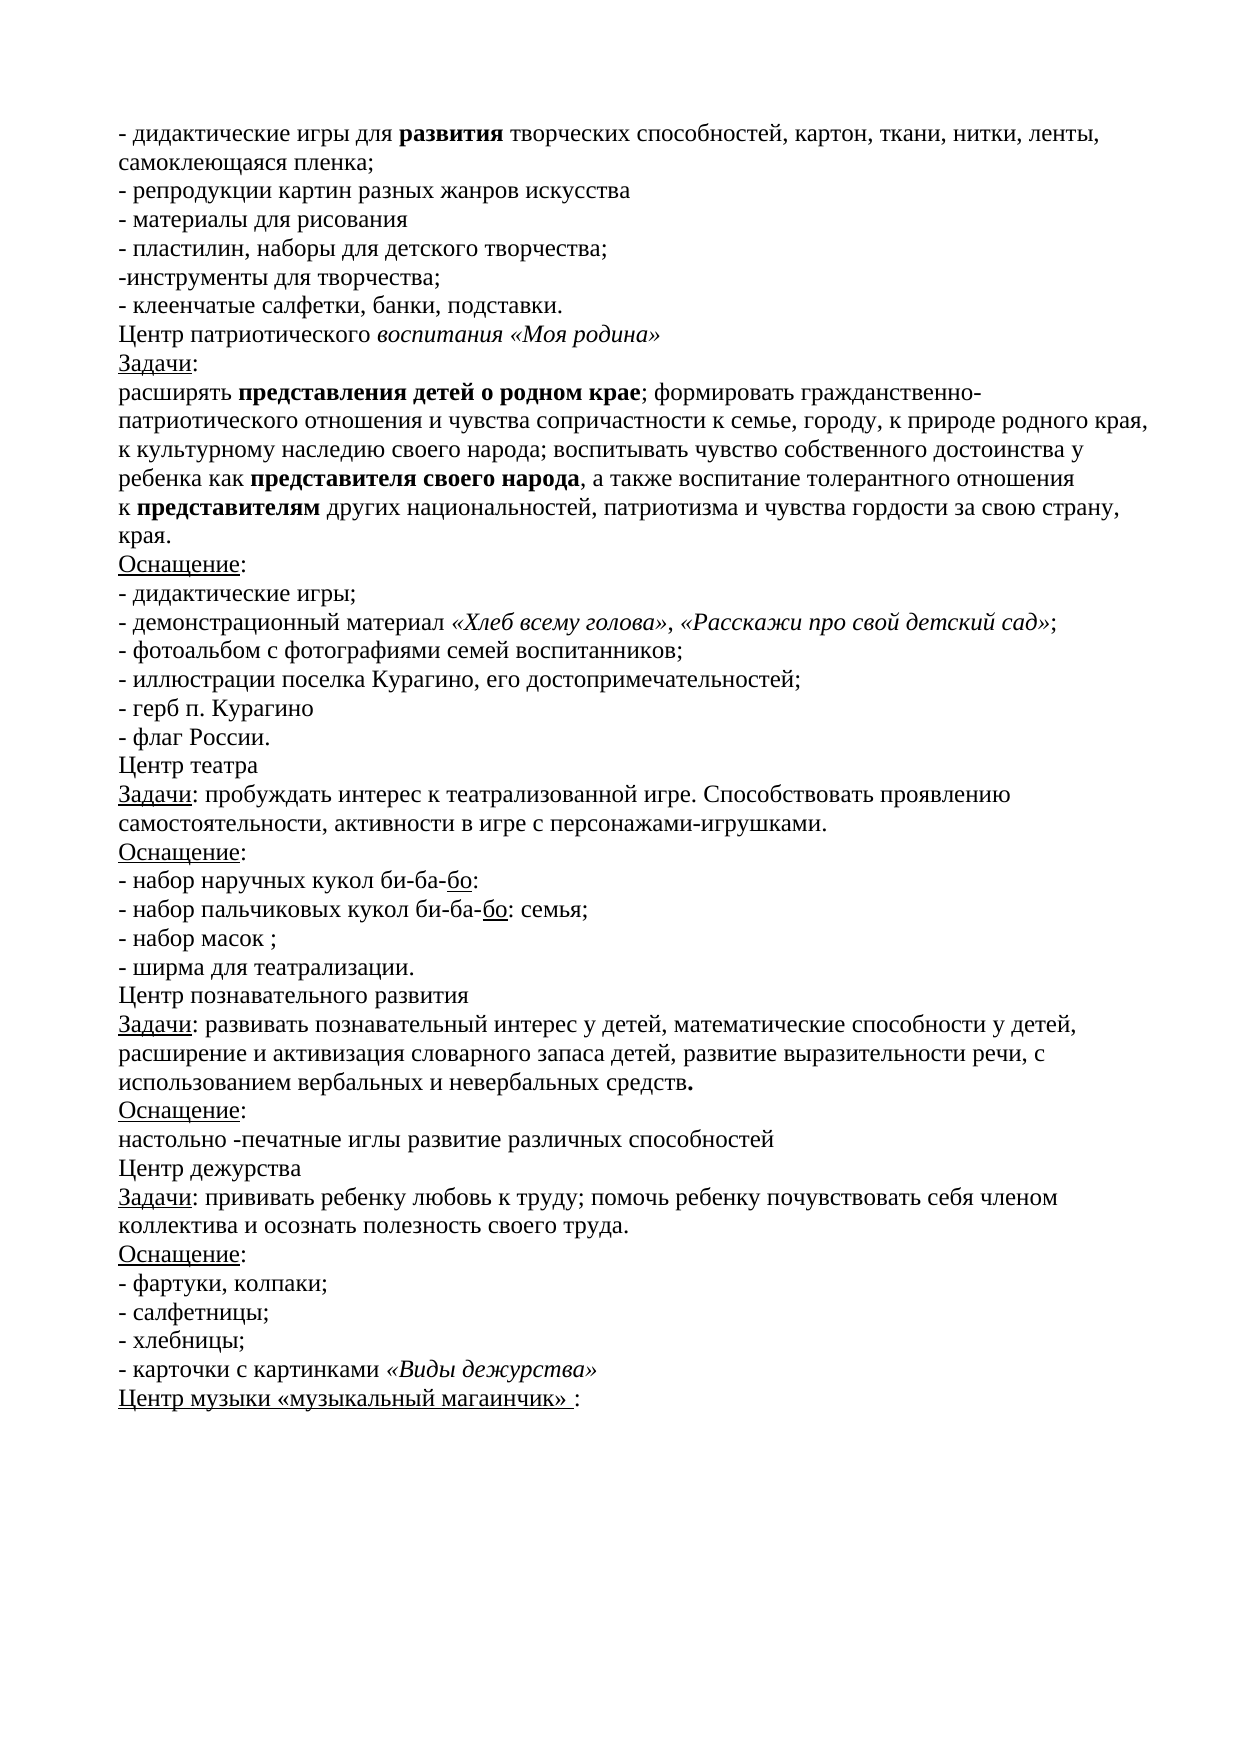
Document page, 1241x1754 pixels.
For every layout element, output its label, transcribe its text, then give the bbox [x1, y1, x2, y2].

text - фартуки, колпаки; [118, 1268, 1152, 1297]
text Оснащение: [118, 837, 1152, 866]
text - флаг России. [118, 722, 1152, 751]
text Задачи: [118, 348, 1152, 377]
text Оснащение: [118, 549, 1152, 578]
text - пластилин, наборы для детского творчества; [118, 233, 1152, 262]
text - набор пальчиковых кукол би-ба-бо: семья; [118, 894, 1152, 923]
text Задачи: развивать познавательный интерес у детей, математические способности у детей, расширение и активизация словарного запаса детей, развитие выразительности речи, с использованием вербальных и невербальных средств. [118, 1009, 1152, 1096]
text Оснащение: [118, 1096, 1152, 1124]
text - набор наручных кукол би-ба-бо: [118, 866, 1152, 894]
text Задачи: прививать ребенку любовь к труду; помочь ребенку почувствовать себя членом коллектива и осознать полезность своего труда. [118, 1182, 1152, 1239]
text Оснащение: [118, 1239, 1152, 1268]
text Центр дежурства [118, 1153, 1152, 1182]
text - клеенчатые салфетки, банки, подставки. [118, 291, 1152, 319]
text Центр музыки «музыкальный магаинчик» : [118, 1383, 1152, 1412]
text - салфетницы; [118, 1297, 1152, 1326]
text Задачи: пробуждать интерес к театрализованной игре. Способствовать проявлению самостоятельности, активности в игре с персонажами-игрушками. [118, 779, 1152, 837]
text - набор масок ; [118, 923, 1152, 952]
text - карточки с картинками «Виды дежурства» [118, 1354, 1152, 1383]
text - ширма для театрализации. [118, 952, 1152, 981]
text Центр театра [118, 751, 1152, 779]
text - фотоальбом с фотографиями семей воспитанников; [118, 636, 1152, 664]
text - герб п. Курагино [118, 693, 1152, 722]
text - иллюстрации поселка Курагино, его достопримечательностей; [118, 664, 1152, 693]
text - материалы для рисования [118, 204, 1152, 233]
text - демонстрационный материал «Хлеб всему голова», «Расскажи про свой детский сад»; [118, 607, 1152, 636]
text настольно -печатные иглы развитие различных способностей [118, 1124, 1152, 1153]
text - хлебницы; [118, 1326, 1152, 1354]
text расширять представления детей о родном крае; формировать гражданственно-патриотического отношения и чувства сопричастности к семье, городу, к природе родного края, к культурному наследию своего народа; воспитывать чувство собственного достоинства у ребенка как представителя своего народа, а также воспитание толерантного отношения к представителям других национальностей, патриотизма и чувства гордости за свою страну, края. [118, 377, 1152, 549]
text -инструменты для творчества; [118, 262, 1152, 291]
text - дидактические игры; [118, 578, 1152, 607]
text - дидактические игры для развития творческих способностей, картон, ткани, нитки, ленты, самоклеющаяся пленка; [118, 118, 1152, 176]
text Центр познавательного развития [118, 981, 1152, 1009]
text Центр патриотического воспитания «Моя родина» [118, 319, 1152, 348]
text - репродукции картин разных жанров искусства [118, 176, 1152, 204]
